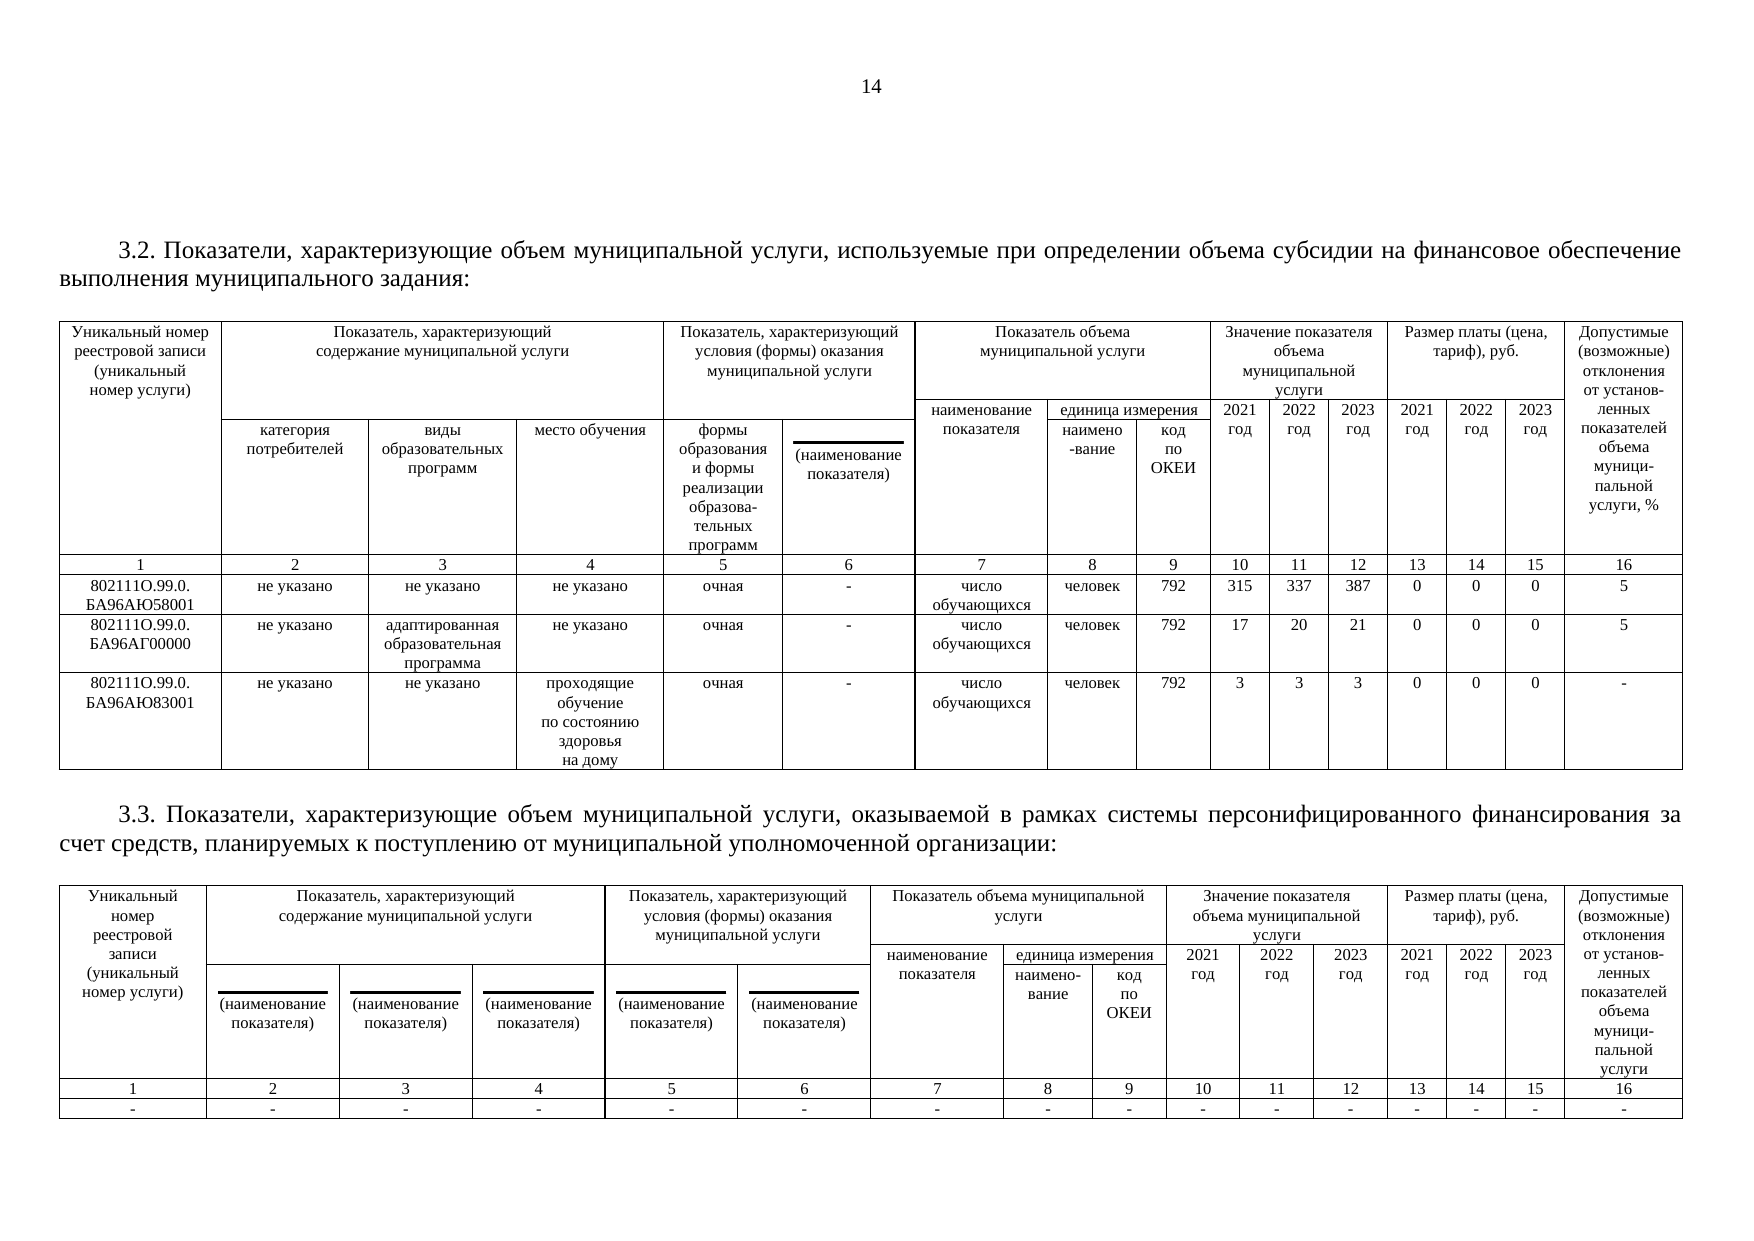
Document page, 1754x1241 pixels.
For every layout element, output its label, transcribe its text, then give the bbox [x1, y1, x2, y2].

table_cell 15 [1506, 555, 1564, 574]
table_cell 0 [1506, 615, 1564, 672]
table_cell 9 [1093, 1079, 1166, 1098]
table_cell - [738, 1099, 870, 1118]
table_cell наименование показателя [916, 400, 1047, 554]
table_cell 802111О.99.0. БА96АЮ58001 [60, 575, 221, 614]
table_cell 0 [1388, 615, 1446, 672]
table_cell 13 [1388, 555, 1446, 574]
table_cell формы образования и формы реализации образова-тельных программ [664, 420, 782, 554]
table_cell 7 [916, 555, 1047, 574]
table_cell 6 [783, 555, 914, 574]
table_cell категория потребителей [222, 420, 368, 554]
table_cell 2021 год [1388, 400, 1446, 554]
table_cell не указано [369, 575, 516, 614]
table_cell 3 [1270, 673, 1328, 769]
table_cell 13 [1388, 1079, 1446, 1098]
table_cell 1 [60, 555, 221, 574]
table_cell 0 [1506, 673, 1564, 769]
table_cell 0 [1447, 615, 1505, 672]
table_cell не указано [222, 575, 368, 614]
table_cell - [1506, 1099, 1564, 1118]
table_cell - [1388, 1099, 1446, 1118]
table_header Значение показателя объема муниципальной услуги [1167, 886, 1387, 944]
table_cell 0 [1388, 575, 1446, 614]
table_header Размер платы (цена, тариф), руб. [1388, 886, 1564, 944]
table_cell 20 [1270, 615, 1328, 672]
table_header Размер платы (цена, тариф), руб. [1388, 322, 1564, 399]
table_cell 1 [60, 1079, 206, 1098]
table_header Допустимые (возможные) отклонения от установ-ленных показателей объема муници-пальной услуги, % [1565, 322, 1682, 554]
table_cell 16 [1565, 1079, 1682, 1098]
table_cell 6 [738, 1079, 870, 1098]
table_cell не указано [369, 673, 516, 769]
table_header Уникальный номер реестровой записи (уникальный номер услуги) [60, 886, 206, 1078]
table_cell (наименование показателя) [606, 965, 737, 1078]
table_header Показатель, характеризующий содержание муниципальной услуги [222, 322, 663, 419]
table_cell не указано [517, 615, 663, 672]
table_cell проходящие обучение по состоянию здоровья на дому [517, 673, 663, 769]
table_cell 14 [1447, 555, 1505, 574]
table_cell 15 [1506, 1079, 1564, 1098]
table_cell очная [664, 575, 782, 614]
table_cell 10 [1211, 555, 1269, 574]
table_cell (наименование показателя) [207, 965, 339, 1078]
table_cell человек [1048, 575, 1136, 614]
table_cell 2021 год [1211, 400, 1269, 554]
table_cell 0 [1447, 575, 1505, 614]
table_cell 2022 год [1240, 945, 1313, 1078]
table_cell - [871, 1099, 1003, 1118]
table_header Показатель объема муниципальной услуги [871, 886, 1166, 944]
table_cell 5 [1565, 575, 1682, 614]
table_cell 0 [1447, 673, 1505, 769]
table_cell 2023 год [1506, 945, 1564, 1078]
table_cell очная [664, 615, 782, 672]
table_cell адаптированная образовательная программа [369, 615, 516, 672]
table_cell человек [1048, 615, 1136, 672]
table_cell место обучения [517, 420, 663, 554]
table_cell - [1565, 673, 1682, 769]
table_cell 8 [1004, 1079, 1092, 1098]
table_cell виды образовательных программ [369, 420, 516, 554]
table_cell код по ОКЕИ [1093, 965, 1166, 1078]
table_cell - [340, 1099, 472, 1118]
table_cell 792 [1137, 673, 1210, 769]
table_cell 337 [1270, 575, 1328, 614]
table_cell 5 [606, 1079, 737, 1098]
table_cell не указано [517, 575, 663, 614]
table_cell - [1004, 1099, 1092, 1118]
table_cell - [1314, 1099, 1387, 1118]
table_cell 3 [1329, 673, 1387, 769]
table_cell 2021 год [1388, 945, 1446, 1078]
table_cell код по ОКЕИ [1137, 420, 1210, 554]
table_cell 802111О.99.0. БА96АЮ83001 [60, 673, 221, 769]
table_cell 315 [1211, 575, 1269, 614]
table_cell 21 [1329, 615, 1387, 672]
table_cell 17 [1211, 615, 1269, 672]
table_cell 0 [1506, 575, 1564, 614]
table_cell 2 [207, 1079, 339, 1098]
table_cell единица измерения [1048, 400, 1210, 419]
table_cell 387 [1329, 575, 1387, 614]
table_cell наимено-вание [1048, 420, 1136, 554]
table_cell - [1565, 1099, 1682, 1118]
table_cell - [1447, 1099, 1505, 1118]
table_cell 792 [1137, 575, 1210, 614]
table_cell (наименование показателя) [738, 965, 870, 1078]
table_cell - [783, 673, 914, 769]
table_cell не указано [222, 673, 368, 769]
table_cell 2 [222, 555, 368, 574]
table_cell 16 [1565, 555, 1682, 574]
table_cell 2022 год [1447, 400, 1505, 554]
table_cell - [783, 575, 914, 614]
text 3.3. Показатели, характеризующие объем муниципальной услуги, оказываемой в рамках системы персонифицированного финансирования за счет средств, планируемых к поступлению от муниципальной уполномоченной организации: [59, 799, 1683, 856]
table_cell 802111О.99.0. БА96АГ00000 [60, 615, 221, 672]
table_cell 9 [1137, 555, 1210, 574]
table_cell - [1240, 1099, 1313, 1118]
table_cell - [60, 1099, 206, 1118]
table_cell 7 [871, 1079, 1003, 1098]
table_cell 2022 год [1270, 400, 1328, 554]
table_cell 2022 год [1447, 945, 1505, 1078]
table_cell 0 [1388, 673, 1446, 769]
table_header Допустимые (возможные) отклонения от установ-ленных показателей объема муници-пальной услуги [1565, 886, 1682, 1078]
table_cell 14 [1447, 1079, 1505, 1098]
table_cell 4 [517, 555, 663, 574]
table_cell - [783, 615, 914, 672]
table_cell 12 [1314, 1079, 1387, 1098]
table_header Показатель объема муниципальной услуги [916, 322, 1210, 399]
table_cell - [473, 1099, 604, 1118]
table_cell 5 [1565, 615, 1682, 672]
table_cell 2023 год [1329, 400, 1387, 554]
table_header Показатель, характеризующий условия (формы) оказания муниципальной услуги [664, 322, 914, 419]
table_header Значение показателя объема муниципальной услуги [1211, 322, 1387, 399]
table_cell число обучающихся [916, 673, 1047, 769]
table_cell 792 [1137, 615, 1210, 672]
table_cell 5 [664, 555, 782, 574]
table_cell 3 [340, 1079, 472, 1098]
table_cell не указано [222, 615, 368, 672]
table_cell (наименование показателя) [783, 420, 914, 554]
table_cell 3 [1211, 673, 1269, 769]
table_cell - [207, 1099, 339, 1118]
table_cell - [1093, 1099, 1166, 1118]
table_cell (наименование показателя) [473, 965, 604, 1078]
table_header Показатель, характеризующий условия (формы) оказания муниципальной услуги [606, 886, 870, 964]
table_cell 4 [473, 1079, 604, 1098]
table_cell - [1167, 1099, 1239, 1118]
table_cell очная [664, 673, 782, 769]
table_cell 2023 год [1506, 400, 1564, 554]
table_cell наимено-вание [1004, 965, 1092, 1078]
table_cell 3 [369, 555, 516, 574]
table_header Уникальный номер реестровой записи (уникальный номер услуги) [60, 322, 221, 554]
table_cell 2021 год [1167, 945, 1239, 1078]
text 3.2. Показатели, характеризующие объем муниципальной услуги, используемые при определении объема субсидии на финансовое обеспечение выполнения муниципального задания: [59, 235, 1683, 292]
table_cell 8 [1048, 555, 1136, 574]
table_cell 10 [1167, 1079, 1239, 1098]
table_cell 11 [1240, 1079, 1313, 1098]
table_cell единица измерения [1004, 945, 1166, 964]
table_cell (наименование показателя) [340, 965, 472, 1078]
table_cell 2023 год [1314, 945, 1387, 1078]
table_cell 12 [1329, 555, 1387, 574]
table_cell наименование показателя [871, 945, 1003, 1078]
table_cell - [606, 1099, 737, 1118]
table_header Показатель, характеризующий содержание муниципальной услуги [207, 886, 604, 964]
table_cell 11 [1270, 555, 1328, 574]
table_cell число обучающихся [916, 615, 1047, 672]
table_cell человек [1048, 673, 1136, 769]
table_cell число обучающихся [916, 575, 1047, 614]
